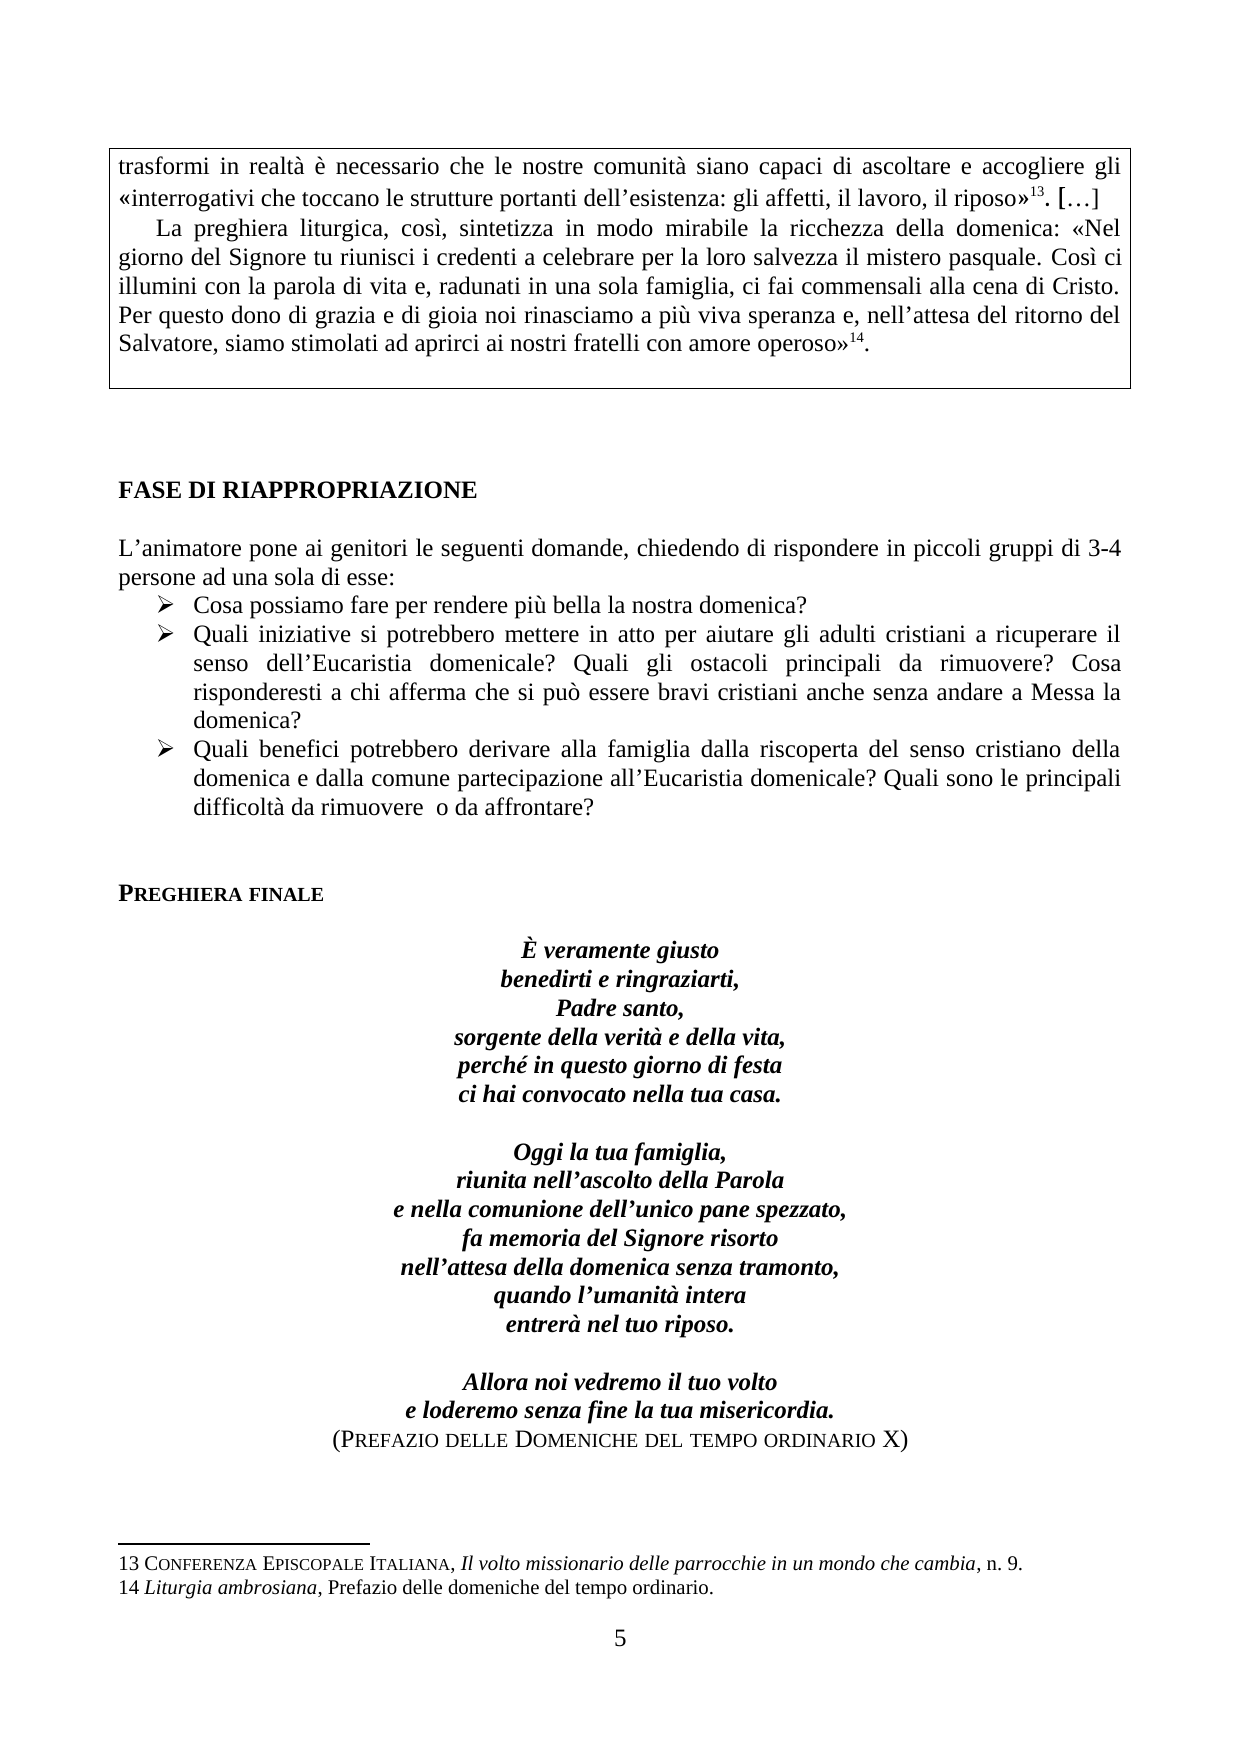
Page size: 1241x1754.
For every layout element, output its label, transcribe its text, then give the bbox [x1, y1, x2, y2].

text Oggi la tua famiglia, [118, 1137, 1122, 1165]
text ci hai convocato nella tua casa. [118, 1079, 1122, 1108]
text Preghiera finale [118, 878, 1122, 907]
text (Prefazio delle Domeniche del tempo ordinario X) [118, 1424, 1122, 1453]
text Padre santo, [118, 993, 1122, 1022]
text fa memoria del Signore risorto [118, 1223, 1122, 1252]
list Cosa possiamo fare per rendere più bella la nostra domenica? [156, 590, 1122, 619]
text riunita nell’ascolto della Parola [118, 1165, 1122, 1194]
text L’animatore pone ai genitori le seguenti domande, chiedendo di rispondere in piccoli gruppi di 3-4 persone ad una sola di esse: [118, 533, 1122, 590]
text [110, 149, 1130, 213]
text quando l’umanità intera [118, 1280, 1122, 1309]
text e nella comunione dell’unico pane spezzato, [118, 1194, 1122, 1223]
list Quali benefici potrebbero derivare alla famiglia dalla riscoperta del senso cristiano della domenica e dalla comune partecipazione all’Eucaristia domenicale? Quali sono le principali difficoltà da rimuovere o da affrontare? [156, 734, 1122, 820]
text È veramente giusto [118, 935, 1122, 964]
text benedirti e ringraziarti, [118, 964, 1122, 993]
text Allora noi vedremo il tuo volto [118, 1367, 1122, 1395]
text nell’attesa della domenica senza tramonto, [118, 1252, 1122, 1280]
text perché in questo giorno di festa [118, 1050, 1122, 1079]
text entrerà nel tuo riposo. [118, 1309, 1122, 1338]
text FASE DI RIAPPROPRIAZIONE [118, 475, 1122, 504]
text La preghiera liturgica, così, sintetizza in modo mirabile la ricchezza della domenica: «Nel giorno del Signore tu riunisci i credenti a celebrare per la loro salvezza il mistero pasquale. Così ci illumini con la parola di vita e, radunati in una sola famiglia, ci fai commensali alla cena di Cristo. Per questo dono di grazia e di gioia noi rinasciamo a più viva speranza e, nell’attesa del ritorno del Salvatore, siamo stimolati ad aprirci ai nostri fratelli con amore operoso». [118, 213, 1122, 357]
list Quali iniziative si potrebbero mettere in atto per aiutare gli adulti cristiani a ricuperare il senso dell’Eucaristia domenicale? Quali gli ostacoli principali da rimuovere? Cosa risponderesti a chi afferma che si può essere bravi cristiani anche senza andare a Messa la domenica? [156, 619, 1122, 734]
text e loderemo senza fine la tua misericordia. [118, 1395, 1122, 1424]
text sorgente della verità e della vita, [118, 1022, 1122, 1050]
